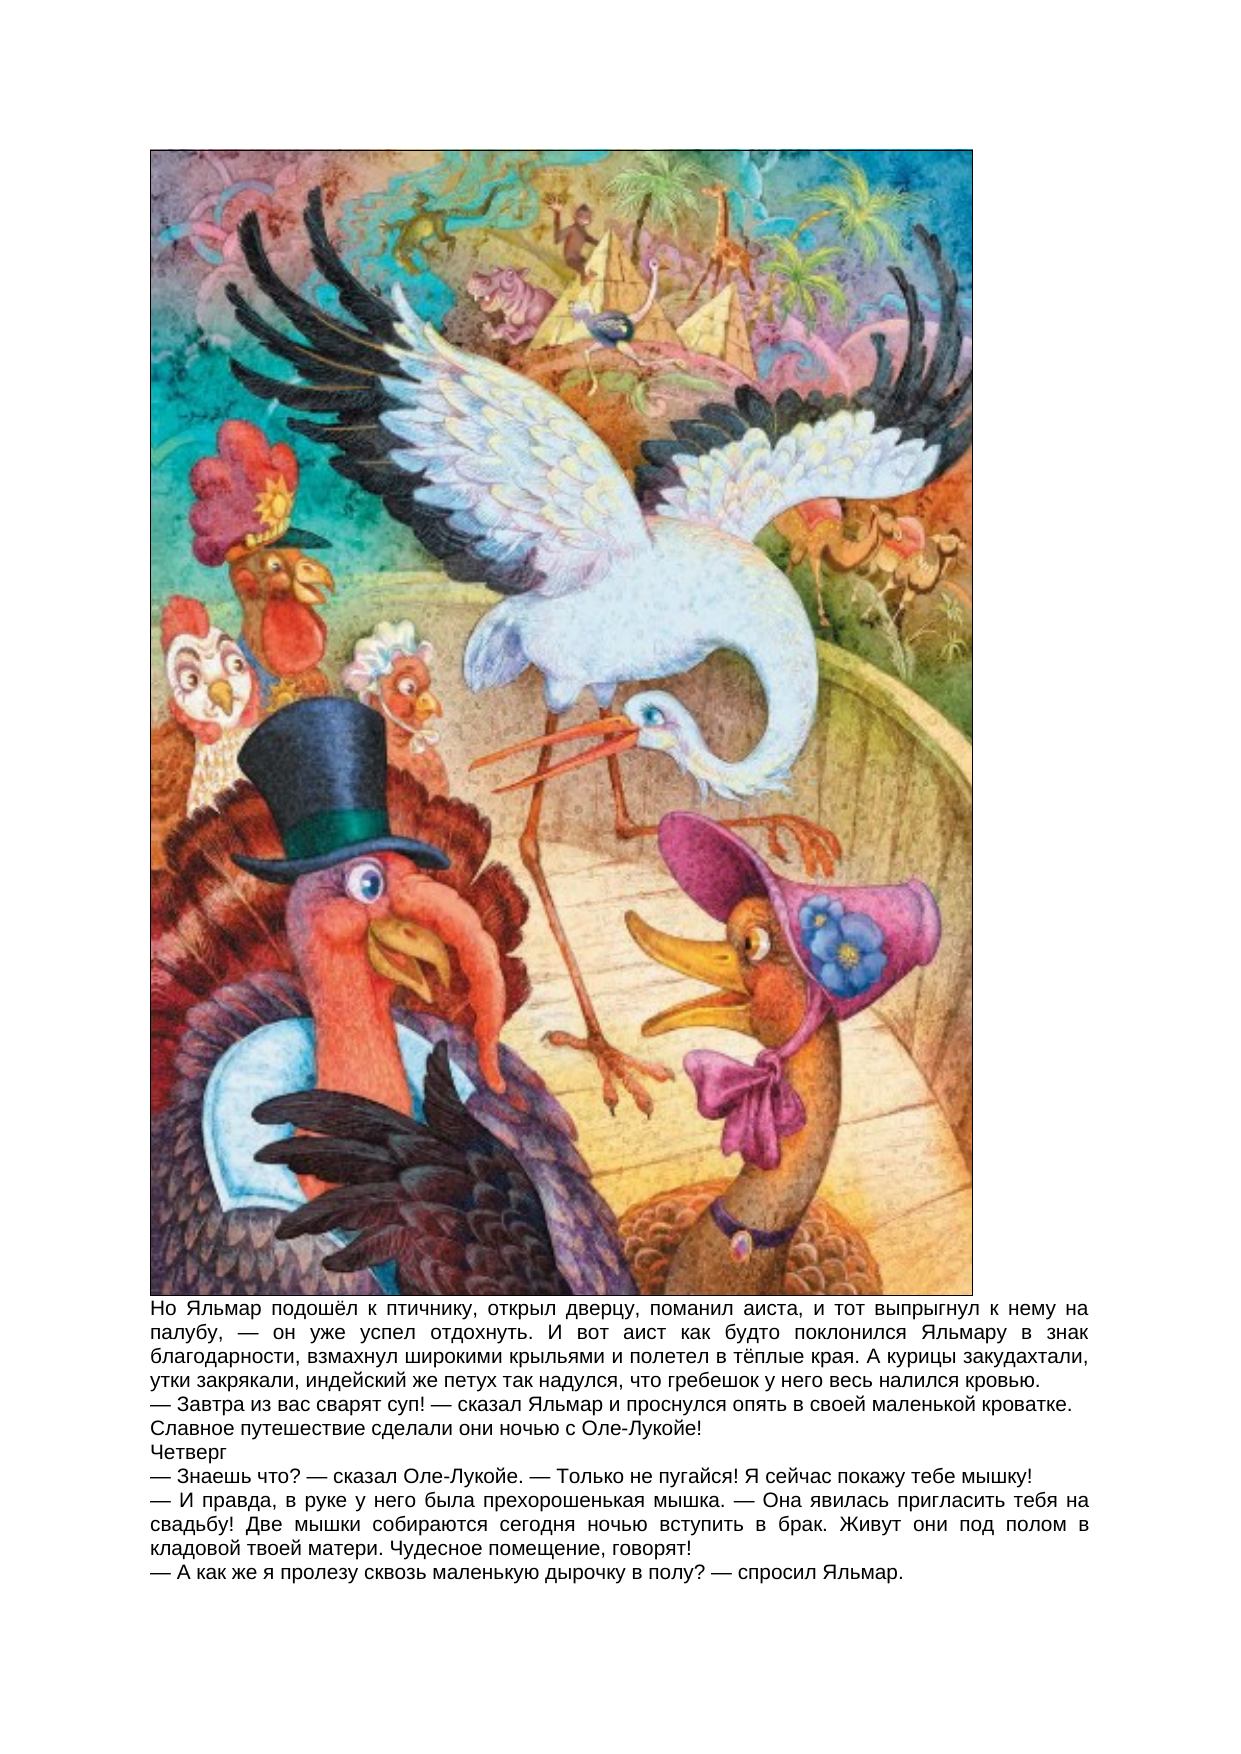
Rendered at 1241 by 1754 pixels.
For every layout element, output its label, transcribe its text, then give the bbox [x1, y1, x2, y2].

text — И правда, в руке у него была прехорошенькая мышка. — Она явилась пригласить тебя на свадьбу! Две мышки собираются сегодня ночью вступить в брак. Живут они под полом в кладовой твоей матери. Чудесное помещение, говорят! [150, 1488, 1090, 1559]
text — А как же я пролезу сквозь маленькую дырочку в полу? — спросил Яльмар. [150, 1559, 1090, 1583]
text Но Яльмар подошёл к птичнику, открыл дверцу, поманил аиста, и тот выпрыгнул к нему на палубу, — он уже успел отдохнуть. И вот аист как будто поклонился Яльмару в знак благодарности, взмахнул широкими крыльями и полетел в тёплые края. А курицы закудахтали, утки закрякали, индейский же петух так надулся, что гребешок у него весь налился кровью. [150, 1296, 1090, 1392]
text — Знаешь что? — сказал Оле-Лукойе. — Только не пугайся! Я сейчас покажу тебе мышку! [150, 1464, 1090, 1488]
text Славное путешествие сделали они ночью с Оле-Лукойе! [150, 1416, 1090, 1440]
picture [151, 151, 972, 1295]
text — Завтра из вас сварят суп! — сказал Яльмар и проснулся опять в своей маленькой кроватке. [150, 1392, 1090, 1416]
